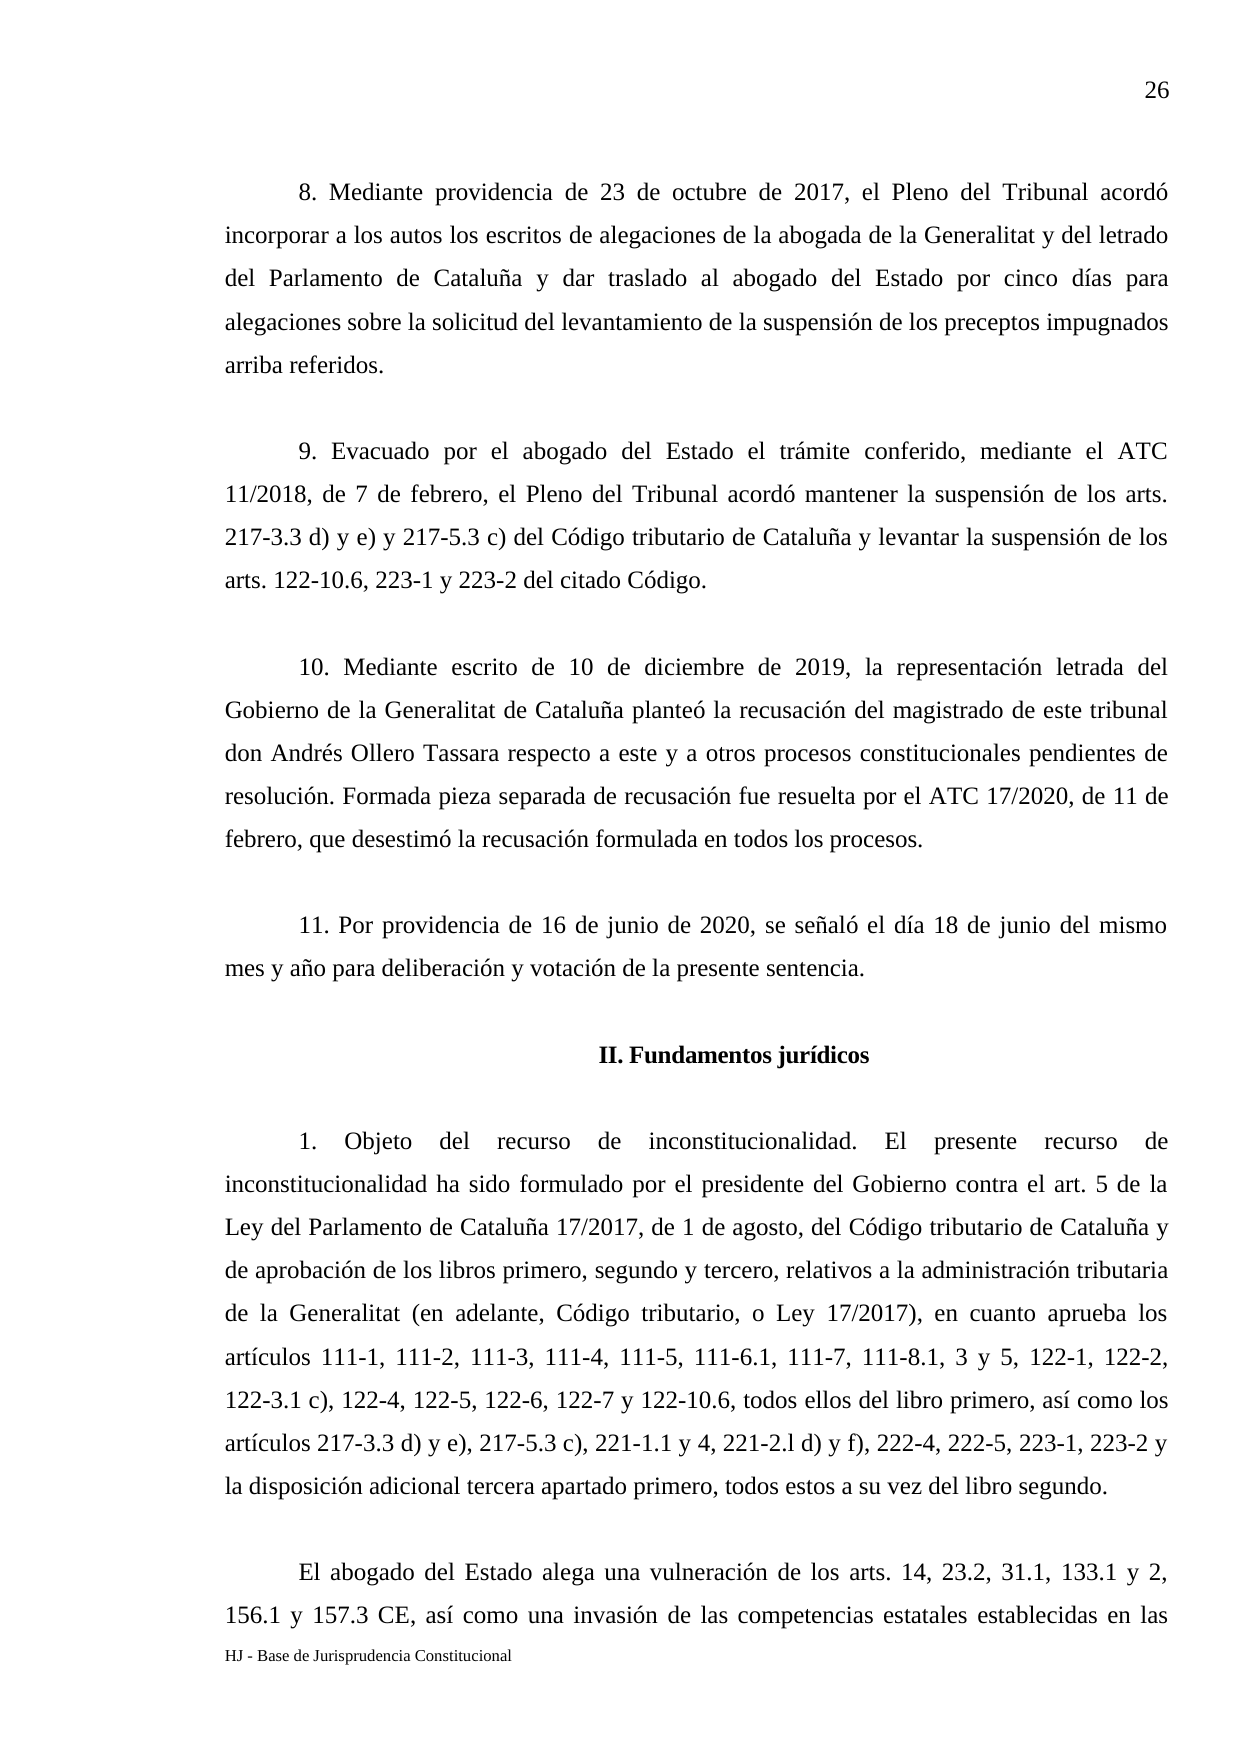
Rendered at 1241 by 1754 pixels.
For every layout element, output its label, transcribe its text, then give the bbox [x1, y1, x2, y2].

text 8. Mediante providencia de 23 de octubre de 2017, el Pleno del Tribunal acordó incorporar a los autos los escritos de alegaciones de la abogada de la Generalitat y del letrado del Parlamento de Cataluña y dar traslado al abogado del Estado por cinco días para alegaciones sobre la solicitud del levantamiento de la suspensión de los preceptos impugnados arriba referidos. [224, 177, 1169, 378]
text 10. Mediante escrito de 10 de diciembre de 2019, la representación letrada del Gobierno de la Generalitat de Cataluña planteó la recusación del magistrado de este tribunal don Andrés Ollero Tassara respecto a este y a otros procesos constitucionales pendientes de resolución. Formada pieza separada de recusación fue resuelta por el ATC 17/2020, de 11 de febrero, que desestimó la recusación formulada en todos los procesos. [224, 652, 1169, 853]
subtitle II. Fundamentos jurídicos [224, 1040, 1169, 1068]
text 11. Por providencia de 16 de junio de 2020, se señaló el día 18 de junio del mismo mes y año para deliberación y votación de la presente sentencia. [224, 910, 1169, 982]
text 1. Objeto del recurso de inconstitucionalidad. El presente recurso de inconstitucionalidad ha sido formulado por el presidente del Gobierno contra el art. 5 de la Ley del Parlamento de Cataluña 17/2017, de 1 de agosto, del Código tributario de Cataluña y de aprobación de los libros primero, segundo y tercero, relativos a la administración tributaria de la Generalitat (en adelante, Código tributario, o Ley 17/2017), en cuanto aprueba los artículos 111-1, 111-2, 111-3, 111-4, 111-5, 111-6.1, 111-7, 111-8.1, 3 y 5, 122-1, 122-2, 122-3.1 c), 122-4, 122-5, 122-6, 122-7 y 122-10.6, todos ellos del libro primero, así como los artículos 217-3.3 d) y e), 217-5.3 c), 221-1.1 y 4, 221-2.l d) y f), 222-4, 222-5, 223-1, 223-2 y la disposición adicional tercera apartado primero, todos estos a su vez del libro segundo. [224, 1126, 1169, 1500]
text 9. Evacuado por el abogado del Estado el trámite conferido, mediante el ATC 11/2018, de 7 de febrero, el Pleno del Tribunal acordó mantener la suspensión de los arts. 217-3.3 d) y e) y 217-5.3 c) del Código tributario de Cataluña y levantar la suspensión de los arts. 122-10.6, 223-1 y 223-2 del citado Código. [224, 436, 1169, 594]
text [224, 1557, 1169, 1629]
